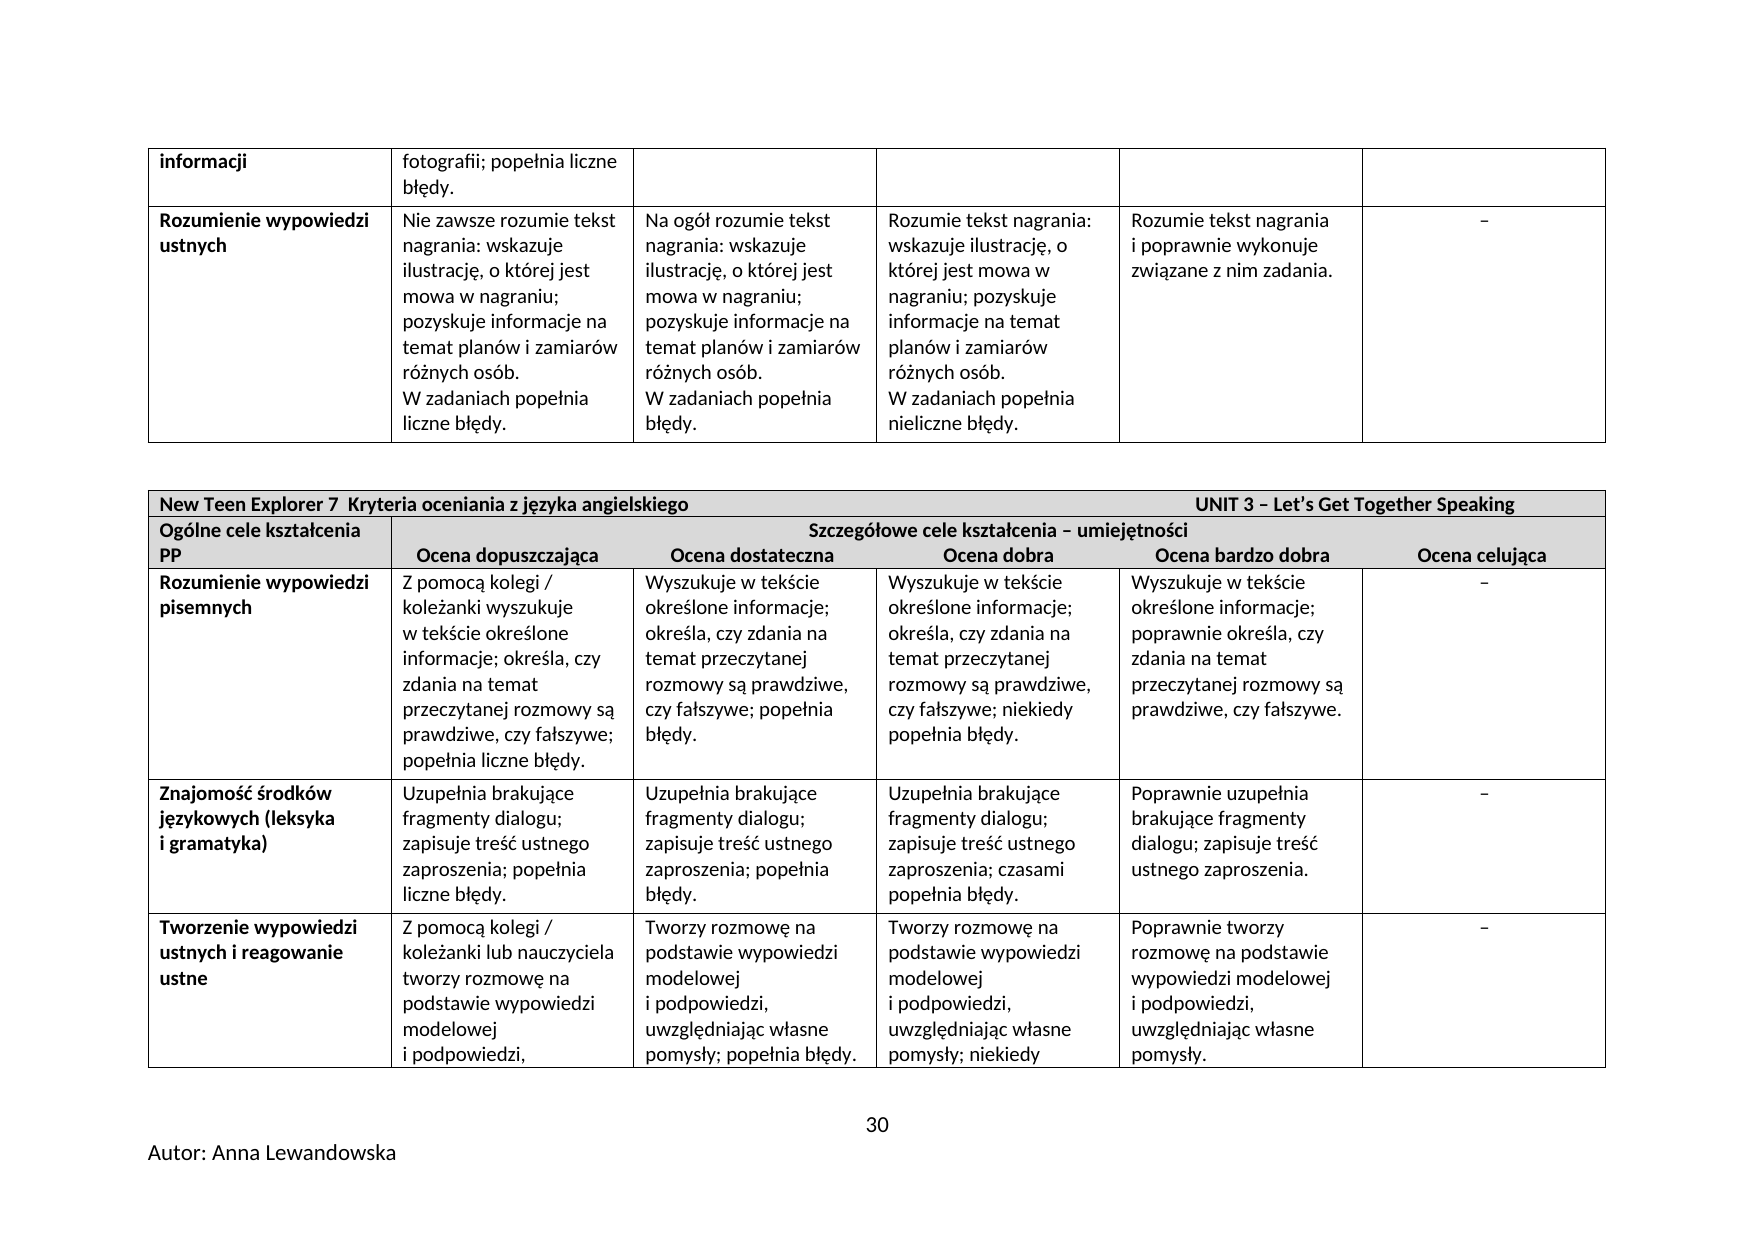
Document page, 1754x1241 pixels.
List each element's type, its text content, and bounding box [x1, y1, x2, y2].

table_cell Nie zawsze rozumie tekst nagrania: wskazuje ilustrację, o której jest mowa w nagraniu; pozyskuje informacje na temat planów i zamiarów różnych osób. W zadaniach popełnia liczne błędy. [392, 207, 633, 442]
table_cell – [1363, 914, 1605, 1067]
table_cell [877, 914, 1119, 1067]
table_cell Ogólne cele kształcenia PP [149, 517, 391, 568]
table_cell Na ogół rozumie tekst nagrania: wskazuje ilustrację, o której jest mowa w nagraniu; pozyskuje informacje na temat planów i zamiarów różnych osób. W zadaniach popełnia błędy. [634, 207, 876, 442]
table_cell Uzupełnia brakujące fragmenty dialogu; zapisuje treść ustnego zaproszenia; popełnia błędy. [634, 780, 876, 913]
table_cell Uzupełnia brakujące fragmenty dialogu; zapisuje treść ustnego zaproszenia; popełnia liczne błędy. [392, 780, 633, 913]
table_cell Rozumie tekst nagrania i poprawnie wykonuje związane z nim zadania. [1120, 207, 1362, 442]
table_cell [634, 149, 876, 206]
table_cell – [1363, 569, 1605, 779]
table_cell Wyszukuje w tekście określone informacje; określa, czy zdania na temat przeczytanej rozmowy są prawdziwe, czy fałszywe; niekiedy popełnia błędy. [877, 569, 1119, 779]
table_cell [149, 149, 391, 206]
table_cell – [1363, 207, 1605, 442]
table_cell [392, 914, 633, 1067]
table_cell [392, 149, 633, 206]
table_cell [1120, 914, 1362, 1067]
table_cell Rozumie tekst nagrania: wskazuje ilustrację, o której jest mowa w nagraniu; pozyskuje informacje na temat planów i zamiarów różnych osób. W zadaniach popełnia nieliczne błędy. [877, 207, 1119, 442]
table_cell Z pomocą kolegi / koleżanki wyszukuje w tekście określone informacje; określa, czy zdania na temat przeczytanej rozmowy są prawdziwe, czy fałszywe; popełnia liczne błędy. [392, 569, 633, 779]
table_cell – [1363, 780, 1605, 913]
table_cell Rozumienie wypowiedzi pisemnych [149, 569, 391, 779]
table_cell Uzupełnia brakujące fragmenty dialogu; zapisuje treść ustnego zaproszenia; czasami popełnia błędy. [877, 780, 1119, 913]
table_cell – [1363, 149, 1605, 206]
table_cell Wyszukuje w tekście określone informacje; określa, czy zdania na temat przeczytanej rozmowy są prawdziwe, czy fałszywe; popełnia błędy. [634, 569, 876, 779]
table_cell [1120, 149, 1362, 206]
table_cell Znajomość środków językowych (leksyka i gramatyka) [149, 780, 391, 913]
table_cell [877, 149, 1119, 206]
table_cell Poprawnie uzupełnia brakujące fragmenty dialogu; zapisuje treść ustnego zaproszenia. [1120, 780, 1362, 913]
table_cell Rozumienie wypowiedzi ustnych [149, 207, 391, 442]
table_cell Szczegółowe cele kształcenia – umiejętności Ocena dopuszczająca Ocena dostateczna Ocena dobra Ocena bardzo dobra Ocena celująca [392, 517, 1605, 568]
table_cell Wyszukuje w tekście określone informacje; poprawnie określa, czy zdania na temat przeczytanej rozmowy są prawdziwe, czy fałszywe. [1120, 569, 1362, 779]
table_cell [634, 914, 876, 1067]
table_header New Teen Explorer 7 Kryteria oceniania z języka angielskiego UNIT 3 – Let’s Get Together Speaking [149, 491, 1605, 516]
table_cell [149, 914, 391, 1067]
